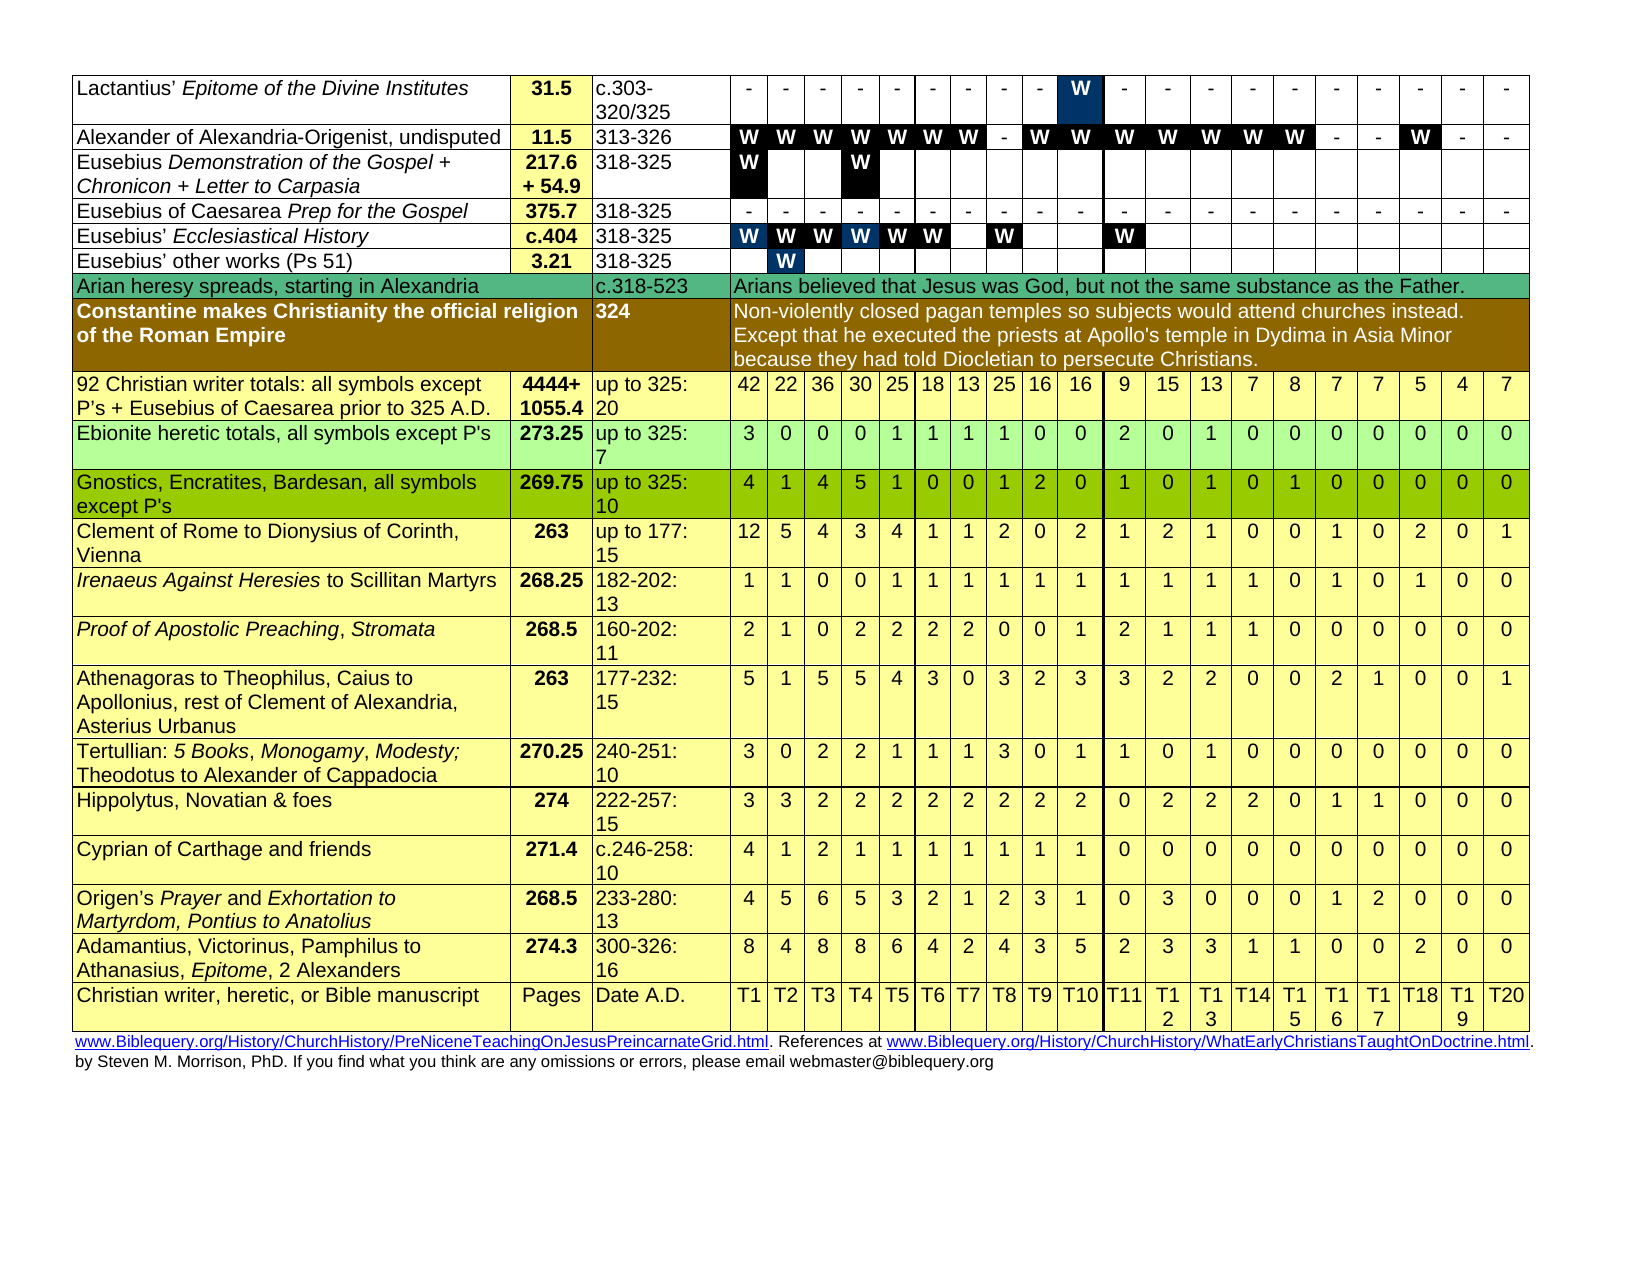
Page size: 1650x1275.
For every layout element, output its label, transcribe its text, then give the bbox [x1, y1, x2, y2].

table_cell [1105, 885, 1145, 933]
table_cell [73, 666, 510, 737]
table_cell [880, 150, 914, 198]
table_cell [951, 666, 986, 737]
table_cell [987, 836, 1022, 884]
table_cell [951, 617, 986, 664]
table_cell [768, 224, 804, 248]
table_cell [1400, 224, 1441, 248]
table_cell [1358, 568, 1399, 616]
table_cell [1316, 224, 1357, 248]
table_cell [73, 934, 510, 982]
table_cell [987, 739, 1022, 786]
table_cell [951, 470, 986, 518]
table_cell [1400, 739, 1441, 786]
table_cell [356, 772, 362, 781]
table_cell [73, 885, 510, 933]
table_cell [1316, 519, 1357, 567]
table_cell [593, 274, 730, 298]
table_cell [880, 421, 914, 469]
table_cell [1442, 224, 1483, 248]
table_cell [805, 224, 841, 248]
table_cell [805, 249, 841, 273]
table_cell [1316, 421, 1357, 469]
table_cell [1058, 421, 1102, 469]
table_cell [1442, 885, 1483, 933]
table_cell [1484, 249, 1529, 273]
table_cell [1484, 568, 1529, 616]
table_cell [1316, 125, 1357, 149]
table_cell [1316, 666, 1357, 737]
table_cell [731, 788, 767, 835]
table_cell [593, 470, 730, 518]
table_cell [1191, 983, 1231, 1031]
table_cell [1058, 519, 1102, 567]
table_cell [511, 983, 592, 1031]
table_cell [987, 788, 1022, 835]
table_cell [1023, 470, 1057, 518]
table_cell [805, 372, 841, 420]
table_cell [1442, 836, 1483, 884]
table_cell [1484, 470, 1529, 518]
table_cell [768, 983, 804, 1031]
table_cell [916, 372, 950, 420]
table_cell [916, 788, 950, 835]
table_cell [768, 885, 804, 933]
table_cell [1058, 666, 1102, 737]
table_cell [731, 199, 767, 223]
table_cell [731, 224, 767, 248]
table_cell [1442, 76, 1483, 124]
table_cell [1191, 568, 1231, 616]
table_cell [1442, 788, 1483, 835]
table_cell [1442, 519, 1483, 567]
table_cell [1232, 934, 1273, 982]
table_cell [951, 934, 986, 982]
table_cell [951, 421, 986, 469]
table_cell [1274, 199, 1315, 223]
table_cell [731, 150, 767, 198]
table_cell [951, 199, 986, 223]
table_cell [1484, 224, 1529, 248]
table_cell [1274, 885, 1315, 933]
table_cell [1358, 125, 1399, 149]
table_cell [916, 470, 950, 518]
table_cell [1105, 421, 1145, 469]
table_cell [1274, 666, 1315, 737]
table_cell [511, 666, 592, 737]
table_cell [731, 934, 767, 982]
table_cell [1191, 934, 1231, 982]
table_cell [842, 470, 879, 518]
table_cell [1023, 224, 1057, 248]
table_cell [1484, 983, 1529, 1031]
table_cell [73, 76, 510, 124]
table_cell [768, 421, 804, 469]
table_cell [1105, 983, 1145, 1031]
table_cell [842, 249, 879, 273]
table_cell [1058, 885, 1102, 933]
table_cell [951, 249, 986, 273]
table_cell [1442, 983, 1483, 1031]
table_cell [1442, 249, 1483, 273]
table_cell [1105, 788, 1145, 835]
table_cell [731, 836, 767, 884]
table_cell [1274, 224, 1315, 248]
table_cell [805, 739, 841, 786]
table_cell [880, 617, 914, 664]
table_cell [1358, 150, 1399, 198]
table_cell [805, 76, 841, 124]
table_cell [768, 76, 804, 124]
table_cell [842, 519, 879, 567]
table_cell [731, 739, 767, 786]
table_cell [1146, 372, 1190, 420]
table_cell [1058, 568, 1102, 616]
text www.Biblequery.org/History/ChurchHistory/PreNiceneTeachingOnJesusPreincarnateGrid.html. References at www.Biblequery.org/History/ChurchHistory/WhatEarlyChristiansTaughtOnDoctrine.html. [75, 1032, 1575, 1051]
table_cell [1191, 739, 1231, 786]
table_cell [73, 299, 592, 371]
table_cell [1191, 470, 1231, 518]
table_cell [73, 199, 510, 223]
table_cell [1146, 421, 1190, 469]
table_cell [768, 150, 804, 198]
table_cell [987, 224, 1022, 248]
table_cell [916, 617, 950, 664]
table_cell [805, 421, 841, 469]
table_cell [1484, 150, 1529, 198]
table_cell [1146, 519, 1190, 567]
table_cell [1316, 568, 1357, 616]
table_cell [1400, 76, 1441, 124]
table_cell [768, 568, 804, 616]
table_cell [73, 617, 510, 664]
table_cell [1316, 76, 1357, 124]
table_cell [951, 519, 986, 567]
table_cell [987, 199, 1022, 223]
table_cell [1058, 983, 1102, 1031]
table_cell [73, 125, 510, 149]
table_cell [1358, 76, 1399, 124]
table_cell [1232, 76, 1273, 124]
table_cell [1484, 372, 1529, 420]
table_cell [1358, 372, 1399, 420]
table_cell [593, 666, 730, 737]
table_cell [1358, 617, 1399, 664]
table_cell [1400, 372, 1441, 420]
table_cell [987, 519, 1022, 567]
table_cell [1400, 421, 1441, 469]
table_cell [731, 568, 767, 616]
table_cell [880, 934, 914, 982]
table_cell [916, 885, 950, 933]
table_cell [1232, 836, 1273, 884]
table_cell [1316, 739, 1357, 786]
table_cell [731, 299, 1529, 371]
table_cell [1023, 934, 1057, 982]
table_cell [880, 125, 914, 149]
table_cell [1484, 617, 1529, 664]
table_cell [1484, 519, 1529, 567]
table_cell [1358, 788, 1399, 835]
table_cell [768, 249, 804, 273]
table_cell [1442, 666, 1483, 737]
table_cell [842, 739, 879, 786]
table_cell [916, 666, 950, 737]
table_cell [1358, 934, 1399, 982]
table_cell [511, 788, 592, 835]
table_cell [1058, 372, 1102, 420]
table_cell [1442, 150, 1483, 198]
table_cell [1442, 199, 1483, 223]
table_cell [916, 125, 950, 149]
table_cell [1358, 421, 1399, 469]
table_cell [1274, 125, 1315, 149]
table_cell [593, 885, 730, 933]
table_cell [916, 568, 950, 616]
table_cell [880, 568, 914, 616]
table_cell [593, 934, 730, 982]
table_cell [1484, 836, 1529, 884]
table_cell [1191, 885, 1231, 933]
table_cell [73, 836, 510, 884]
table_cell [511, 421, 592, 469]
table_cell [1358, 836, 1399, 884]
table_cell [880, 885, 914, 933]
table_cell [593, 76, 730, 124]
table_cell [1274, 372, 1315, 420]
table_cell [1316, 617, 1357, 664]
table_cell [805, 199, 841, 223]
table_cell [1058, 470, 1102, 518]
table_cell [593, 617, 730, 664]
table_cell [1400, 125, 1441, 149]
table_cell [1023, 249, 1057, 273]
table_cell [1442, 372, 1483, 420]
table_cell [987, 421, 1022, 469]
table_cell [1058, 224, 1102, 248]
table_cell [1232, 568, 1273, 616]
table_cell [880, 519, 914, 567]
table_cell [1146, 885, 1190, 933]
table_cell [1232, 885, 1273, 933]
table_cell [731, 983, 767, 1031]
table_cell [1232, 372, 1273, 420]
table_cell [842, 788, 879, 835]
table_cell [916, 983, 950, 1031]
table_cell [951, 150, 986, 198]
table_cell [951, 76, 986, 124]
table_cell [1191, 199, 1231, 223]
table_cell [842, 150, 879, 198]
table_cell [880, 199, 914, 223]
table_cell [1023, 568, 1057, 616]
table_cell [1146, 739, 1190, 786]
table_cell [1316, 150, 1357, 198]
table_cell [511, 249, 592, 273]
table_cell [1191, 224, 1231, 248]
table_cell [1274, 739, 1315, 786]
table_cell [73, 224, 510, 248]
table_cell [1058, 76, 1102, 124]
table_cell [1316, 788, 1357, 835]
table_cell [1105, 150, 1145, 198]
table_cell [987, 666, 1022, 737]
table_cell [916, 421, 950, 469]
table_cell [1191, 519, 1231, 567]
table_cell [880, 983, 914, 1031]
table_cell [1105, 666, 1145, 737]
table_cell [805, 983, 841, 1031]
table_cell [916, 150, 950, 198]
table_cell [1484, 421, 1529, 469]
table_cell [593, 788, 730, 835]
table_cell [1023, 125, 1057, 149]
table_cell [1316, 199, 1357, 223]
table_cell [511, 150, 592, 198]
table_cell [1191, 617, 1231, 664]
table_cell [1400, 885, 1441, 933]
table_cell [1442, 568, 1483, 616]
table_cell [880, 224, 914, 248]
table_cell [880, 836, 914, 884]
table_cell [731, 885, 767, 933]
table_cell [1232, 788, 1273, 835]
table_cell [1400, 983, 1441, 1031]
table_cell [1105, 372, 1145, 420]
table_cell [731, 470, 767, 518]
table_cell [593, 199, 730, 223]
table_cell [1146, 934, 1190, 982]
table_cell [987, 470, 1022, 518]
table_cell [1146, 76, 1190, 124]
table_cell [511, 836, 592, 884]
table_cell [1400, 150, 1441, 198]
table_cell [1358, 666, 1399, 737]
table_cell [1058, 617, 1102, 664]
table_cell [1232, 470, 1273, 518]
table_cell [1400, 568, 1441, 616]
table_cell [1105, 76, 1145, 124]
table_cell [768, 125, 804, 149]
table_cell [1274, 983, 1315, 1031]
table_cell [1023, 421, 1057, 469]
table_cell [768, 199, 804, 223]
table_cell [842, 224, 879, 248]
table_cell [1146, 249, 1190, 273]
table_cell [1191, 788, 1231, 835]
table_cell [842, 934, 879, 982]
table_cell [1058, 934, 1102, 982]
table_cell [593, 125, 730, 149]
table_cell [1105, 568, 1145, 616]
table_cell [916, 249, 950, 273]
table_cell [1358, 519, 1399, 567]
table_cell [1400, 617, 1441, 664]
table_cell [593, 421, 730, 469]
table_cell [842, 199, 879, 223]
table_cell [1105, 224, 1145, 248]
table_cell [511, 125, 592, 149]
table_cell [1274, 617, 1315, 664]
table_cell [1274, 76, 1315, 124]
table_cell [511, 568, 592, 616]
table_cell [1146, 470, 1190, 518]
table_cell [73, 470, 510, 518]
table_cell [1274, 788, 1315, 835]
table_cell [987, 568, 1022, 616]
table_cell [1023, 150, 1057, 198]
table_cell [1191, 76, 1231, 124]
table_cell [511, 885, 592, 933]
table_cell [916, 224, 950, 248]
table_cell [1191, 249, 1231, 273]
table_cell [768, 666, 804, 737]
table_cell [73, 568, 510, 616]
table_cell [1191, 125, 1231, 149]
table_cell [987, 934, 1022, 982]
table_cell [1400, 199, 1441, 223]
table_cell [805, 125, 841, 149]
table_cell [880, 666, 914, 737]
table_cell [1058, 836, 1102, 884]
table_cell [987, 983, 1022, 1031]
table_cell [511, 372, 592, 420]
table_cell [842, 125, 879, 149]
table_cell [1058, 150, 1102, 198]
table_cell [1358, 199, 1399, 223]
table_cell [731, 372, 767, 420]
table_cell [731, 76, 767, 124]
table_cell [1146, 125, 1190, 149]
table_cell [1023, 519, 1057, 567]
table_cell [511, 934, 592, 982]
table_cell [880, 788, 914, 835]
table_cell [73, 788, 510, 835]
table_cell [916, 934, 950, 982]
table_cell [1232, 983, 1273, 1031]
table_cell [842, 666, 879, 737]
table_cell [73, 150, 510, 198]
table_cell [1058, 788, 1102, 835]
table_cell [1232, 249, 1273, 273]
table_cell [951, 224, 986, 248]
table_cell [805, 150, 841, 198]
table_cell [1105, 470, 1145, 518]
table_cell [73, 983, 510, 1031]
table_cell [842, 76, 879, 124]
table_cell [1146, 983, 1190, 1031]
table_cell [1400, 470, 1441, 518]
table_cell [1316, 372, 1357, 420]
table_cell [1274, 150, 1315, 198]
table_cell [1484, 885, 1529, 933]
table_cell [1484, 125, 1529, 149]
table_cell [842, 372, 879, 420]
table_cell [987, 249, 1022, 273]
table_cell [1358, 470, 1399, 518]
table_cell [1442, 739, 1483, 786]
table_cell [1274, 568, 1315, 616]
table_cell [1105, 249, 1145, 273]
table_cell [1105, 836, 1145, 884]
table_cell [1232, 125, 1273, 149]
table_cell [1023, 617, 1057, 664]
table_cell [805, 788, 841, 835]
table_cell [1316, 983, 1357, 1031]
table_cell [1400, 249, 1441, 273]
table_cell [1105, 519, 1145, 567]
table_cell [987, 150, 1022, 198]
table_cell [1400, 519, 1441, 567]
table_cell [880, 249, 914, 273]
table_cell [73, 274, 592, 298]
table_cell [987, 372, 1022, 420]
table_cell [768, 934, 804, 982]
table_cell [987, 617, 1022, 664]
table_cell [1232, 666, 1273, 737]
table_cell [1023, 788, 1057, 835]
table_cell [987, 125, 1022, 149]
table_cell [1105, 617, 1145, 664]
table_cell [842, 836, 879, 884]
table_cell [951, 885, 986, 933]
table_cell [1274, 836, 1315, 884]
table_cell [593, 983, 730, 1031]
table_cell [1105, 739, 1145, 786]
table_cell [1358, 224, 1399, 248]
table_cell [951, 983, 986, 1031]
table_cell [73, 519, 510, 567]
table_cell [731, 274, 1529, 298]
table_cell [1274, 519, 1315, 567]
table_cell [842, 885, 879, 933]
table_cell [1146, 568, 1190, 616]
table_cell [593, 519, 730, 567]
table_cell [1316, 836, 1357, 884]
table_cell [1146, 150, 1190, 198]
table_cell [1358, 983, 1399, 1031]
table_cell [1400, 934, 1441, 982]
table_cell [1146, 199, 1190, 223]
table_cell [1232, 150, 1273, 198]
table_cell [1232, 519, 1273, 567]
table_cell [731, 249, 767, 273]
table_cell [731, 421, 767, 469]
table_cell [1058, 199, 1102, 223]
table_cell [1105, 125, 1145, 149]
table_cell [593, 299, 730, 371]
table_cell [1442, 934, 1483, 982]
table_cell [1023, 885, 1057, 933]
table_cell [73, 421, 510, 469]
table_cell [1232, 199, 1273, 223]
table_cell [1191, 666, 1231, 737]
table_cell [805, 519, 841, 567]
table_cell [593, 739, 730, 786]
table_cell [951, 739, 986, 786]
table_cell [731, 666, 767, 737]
text by Steven M. Morrison, PhD. If you find what you think are any omissions or errors, please email webmaster@biblequery.org [75, 1051, 1575, 1071]
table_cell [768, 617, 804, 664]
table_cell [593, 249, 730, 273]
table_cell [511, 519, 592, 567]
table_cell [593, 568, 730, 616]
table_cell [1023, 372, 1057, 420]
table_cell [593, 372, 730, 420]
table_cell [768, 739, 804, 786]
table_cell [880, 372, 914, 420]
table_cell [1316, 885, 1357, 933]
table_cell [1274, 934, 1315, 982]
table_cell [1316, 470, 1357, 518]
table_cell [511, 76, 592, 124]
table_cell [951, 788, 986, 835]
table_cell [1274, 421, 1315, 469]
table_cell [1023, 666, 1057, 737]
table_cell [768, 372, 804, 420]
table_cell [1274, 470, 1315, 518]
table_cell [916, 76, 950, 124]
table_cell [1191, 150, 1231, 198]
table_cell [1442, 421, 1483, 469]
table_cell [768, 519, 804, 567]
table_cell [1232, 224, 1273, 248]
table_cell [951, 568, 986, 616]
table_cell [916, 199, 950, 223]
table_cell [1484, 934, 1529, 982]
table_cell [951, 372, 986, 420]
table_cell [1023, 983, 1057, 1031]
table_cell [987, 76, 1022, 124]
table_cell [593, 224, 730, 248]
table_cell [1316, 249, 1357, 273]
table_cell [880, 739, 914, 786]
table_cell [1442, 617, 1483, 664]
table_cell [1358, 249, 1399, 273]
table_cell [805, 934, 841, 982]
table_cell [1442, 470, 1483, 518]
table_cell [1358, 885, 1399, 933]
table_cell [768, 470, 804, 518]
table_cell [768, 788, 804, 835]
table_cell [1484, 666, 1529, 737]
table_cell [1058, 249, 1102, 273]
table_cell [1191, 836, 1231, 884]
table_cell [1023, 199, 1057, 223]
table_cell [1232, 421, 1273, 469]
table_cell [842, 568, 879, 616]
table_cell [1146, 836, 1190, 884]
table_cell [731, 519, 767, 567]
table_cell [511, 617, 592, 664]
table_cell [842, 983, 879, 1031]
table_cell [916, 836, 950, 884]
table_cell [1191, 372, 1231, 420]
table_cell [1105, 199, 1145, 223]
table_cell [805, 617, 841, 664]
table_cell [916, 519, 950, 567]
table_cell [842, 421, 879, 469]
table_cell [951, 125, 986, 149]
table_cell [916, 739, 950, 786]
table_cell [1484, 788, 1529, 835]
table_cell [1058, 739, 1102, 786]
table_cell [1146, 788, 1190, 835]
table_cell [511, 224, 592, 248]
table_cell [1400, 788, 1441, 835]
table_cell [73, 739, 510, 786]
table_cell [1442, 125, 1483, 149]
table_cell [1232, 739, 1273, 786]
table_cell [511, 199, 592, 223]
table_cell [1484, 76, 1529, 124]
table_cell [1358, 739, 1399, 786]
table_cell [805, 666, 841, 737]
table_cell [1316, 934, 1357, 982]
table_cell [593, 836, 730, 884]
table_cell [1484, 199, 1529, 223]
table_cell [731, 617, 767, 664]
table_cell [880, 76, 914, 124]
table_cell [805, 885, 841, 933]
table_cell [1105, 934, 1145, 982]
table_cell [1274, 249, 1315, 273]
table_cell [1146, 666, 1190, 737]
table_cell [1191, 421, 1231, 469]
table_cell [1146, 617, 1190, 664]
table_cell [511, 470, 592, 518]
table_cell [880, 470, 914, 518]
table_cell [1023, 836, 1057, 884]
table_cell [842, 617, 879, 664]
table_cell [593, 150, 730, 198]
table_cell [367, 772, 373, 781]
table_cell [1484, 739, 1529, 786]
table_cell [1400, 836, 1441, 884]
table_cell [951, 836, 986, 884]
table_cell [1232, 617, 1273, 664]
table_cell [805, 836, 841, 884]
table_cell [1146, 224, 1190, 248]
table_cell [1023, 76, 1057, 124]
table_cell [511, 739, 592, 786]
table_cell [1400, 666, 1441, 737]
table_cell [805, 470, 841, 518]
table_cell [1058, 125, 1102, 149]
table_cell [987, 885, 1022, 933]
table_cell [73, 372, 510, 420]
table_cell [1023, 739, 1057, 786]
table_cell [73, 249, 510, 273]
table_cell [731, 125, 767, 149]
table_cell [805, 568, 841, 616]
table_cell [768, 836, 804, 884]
